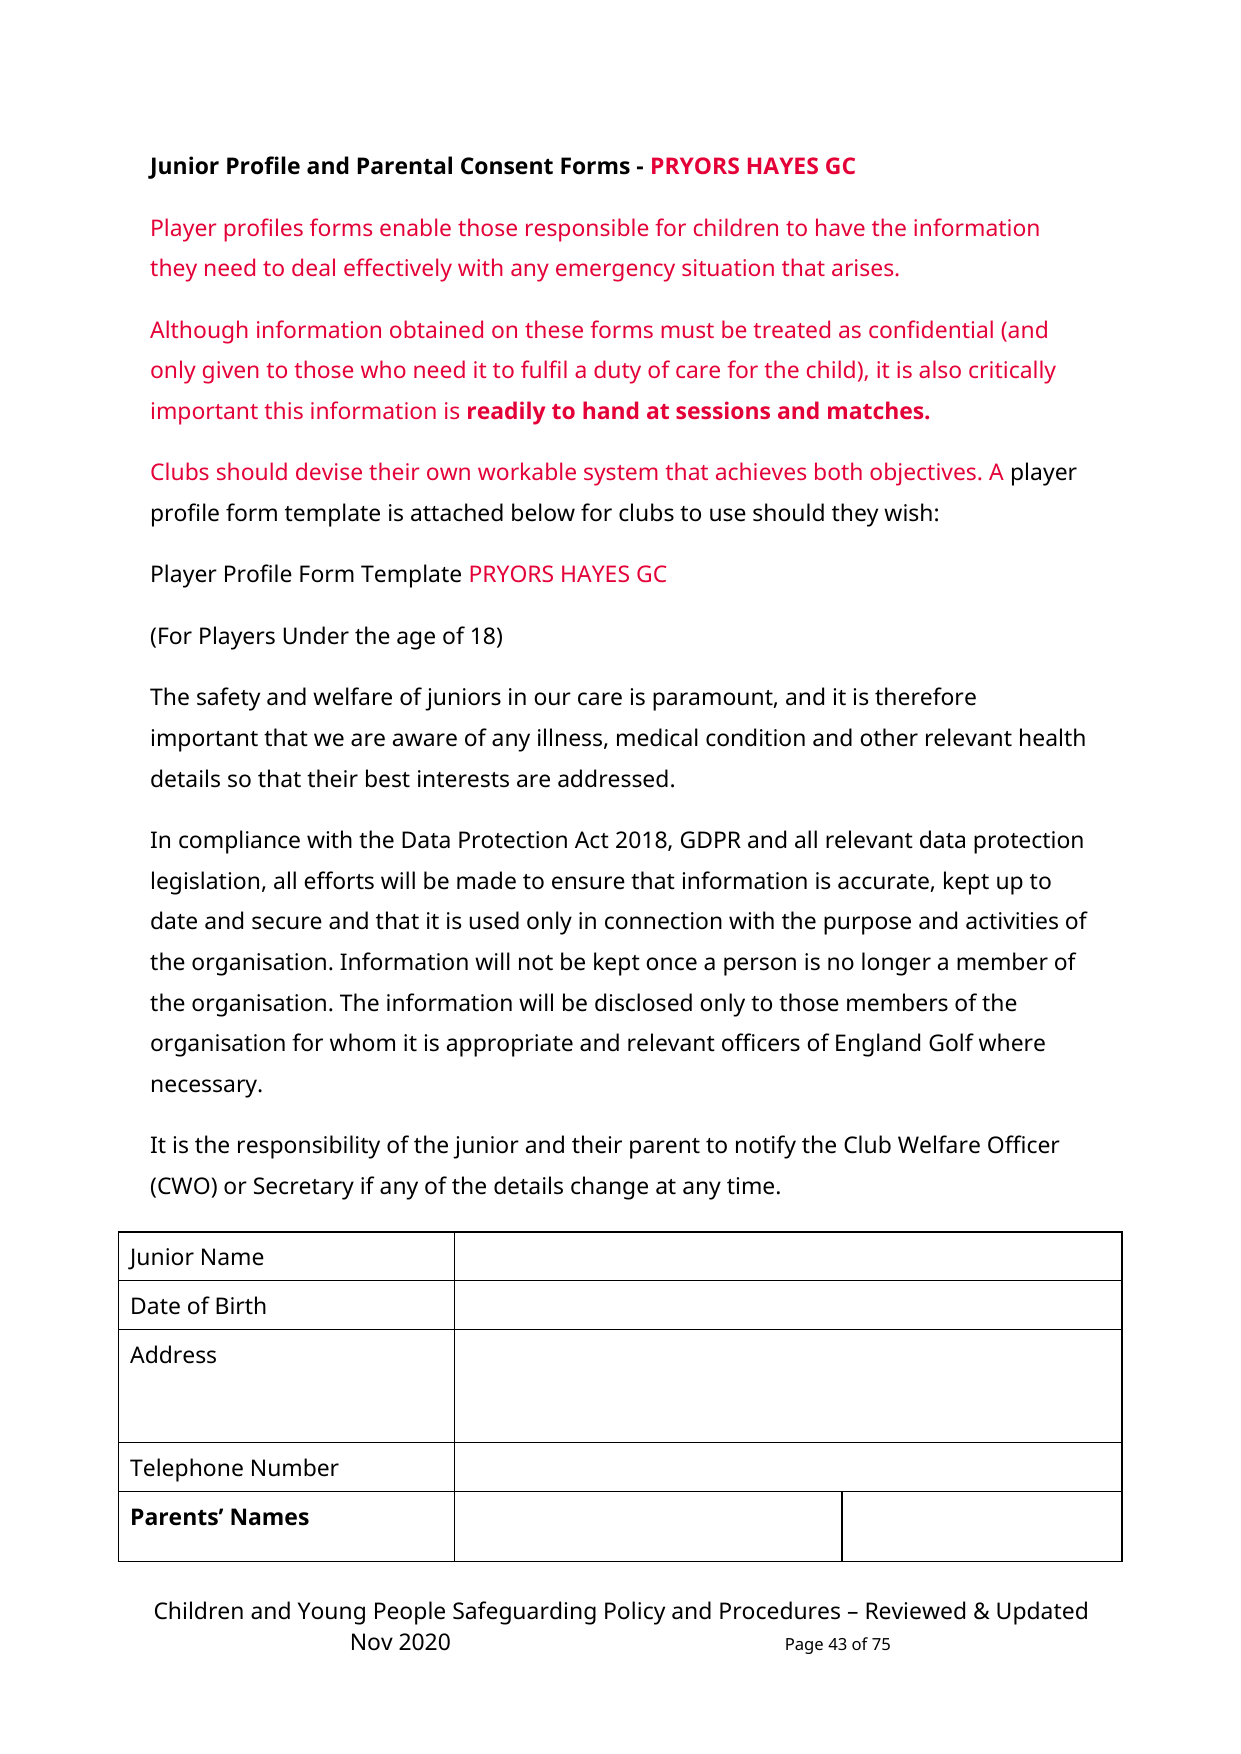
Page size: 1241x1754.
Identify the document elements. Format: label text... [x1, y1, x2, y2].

text It is the responsibility of the junior and their parent to notify the Club Welfare Officer (CWO) or Secretary if any of the details change at any time. [150, 1129, 1090, 1201]
text Player Profile Form Template PRYORS HAYES GC [150, 558, 1090, 589]
table_cell Date of Birth [119, 1281, 454, 1329]
text The safety and welfare of juniors in our care is paramount, and it is therefore important that we are aware of any illness, medical condition and other relevant health details so that their best interests are addressed. [150, 681, 1090, 794]
table_cell Address [119, 1330, 454, 1442]
table_cell [455, 1443, 1121, 1491]
table_cell [455, 1281, 1121, 1329]
text In compliance with the Data Protection Act 2018, GDPR and all relevant data protection legislation, all efforts will be made to ensure that information is accurate, kept up to date and secure and that it is used only in connection with the purpose and activities of the organisation. Information will not be kept once a person is no longer a member of the organisation. The information will be disclosed only to those members of the organisation for whom it is appropriate and relevant officers of England Golf where necessary. [150, 824, 1090, 1099]
text Clubs should devise their own workable system that achieves both objectives. A player profile form template is attached below for clubs to use should they wish: [150, 456, 1090, 528]
text Junior Profile and Parental Consent Forms - PRYORS HAYES GC [150, 150, 1090, 181]
table_cell [843, 1492, 1121, 1561]
table_cell [455, 1492, 841, 1561]
table_header [455, 1233, 1121, 1280]
table_header Junior Name [119, 1233, 454, 1280]
text Although information obtained on these forms must be treated as confidential (and only given to those who need it to fulfil a duty of care for the child), it is also critically important this information is readily to hand at sessions and matches. [150, 313, 1090, 426]
table_cell Parents’ Names [119, 1492, 454, 1561]
table_cell Telephone Number [119, 1443, 454, 1491]
text Player profiles forms enable those responsible for children to have the information they need to deal effectively with any emergency situation that arises. [150, 211, 1090, 283]
table_cell [455, 1330, 1121, 1442]
text (For Players Under the age of 18) [150, 620, 1090, 651]
